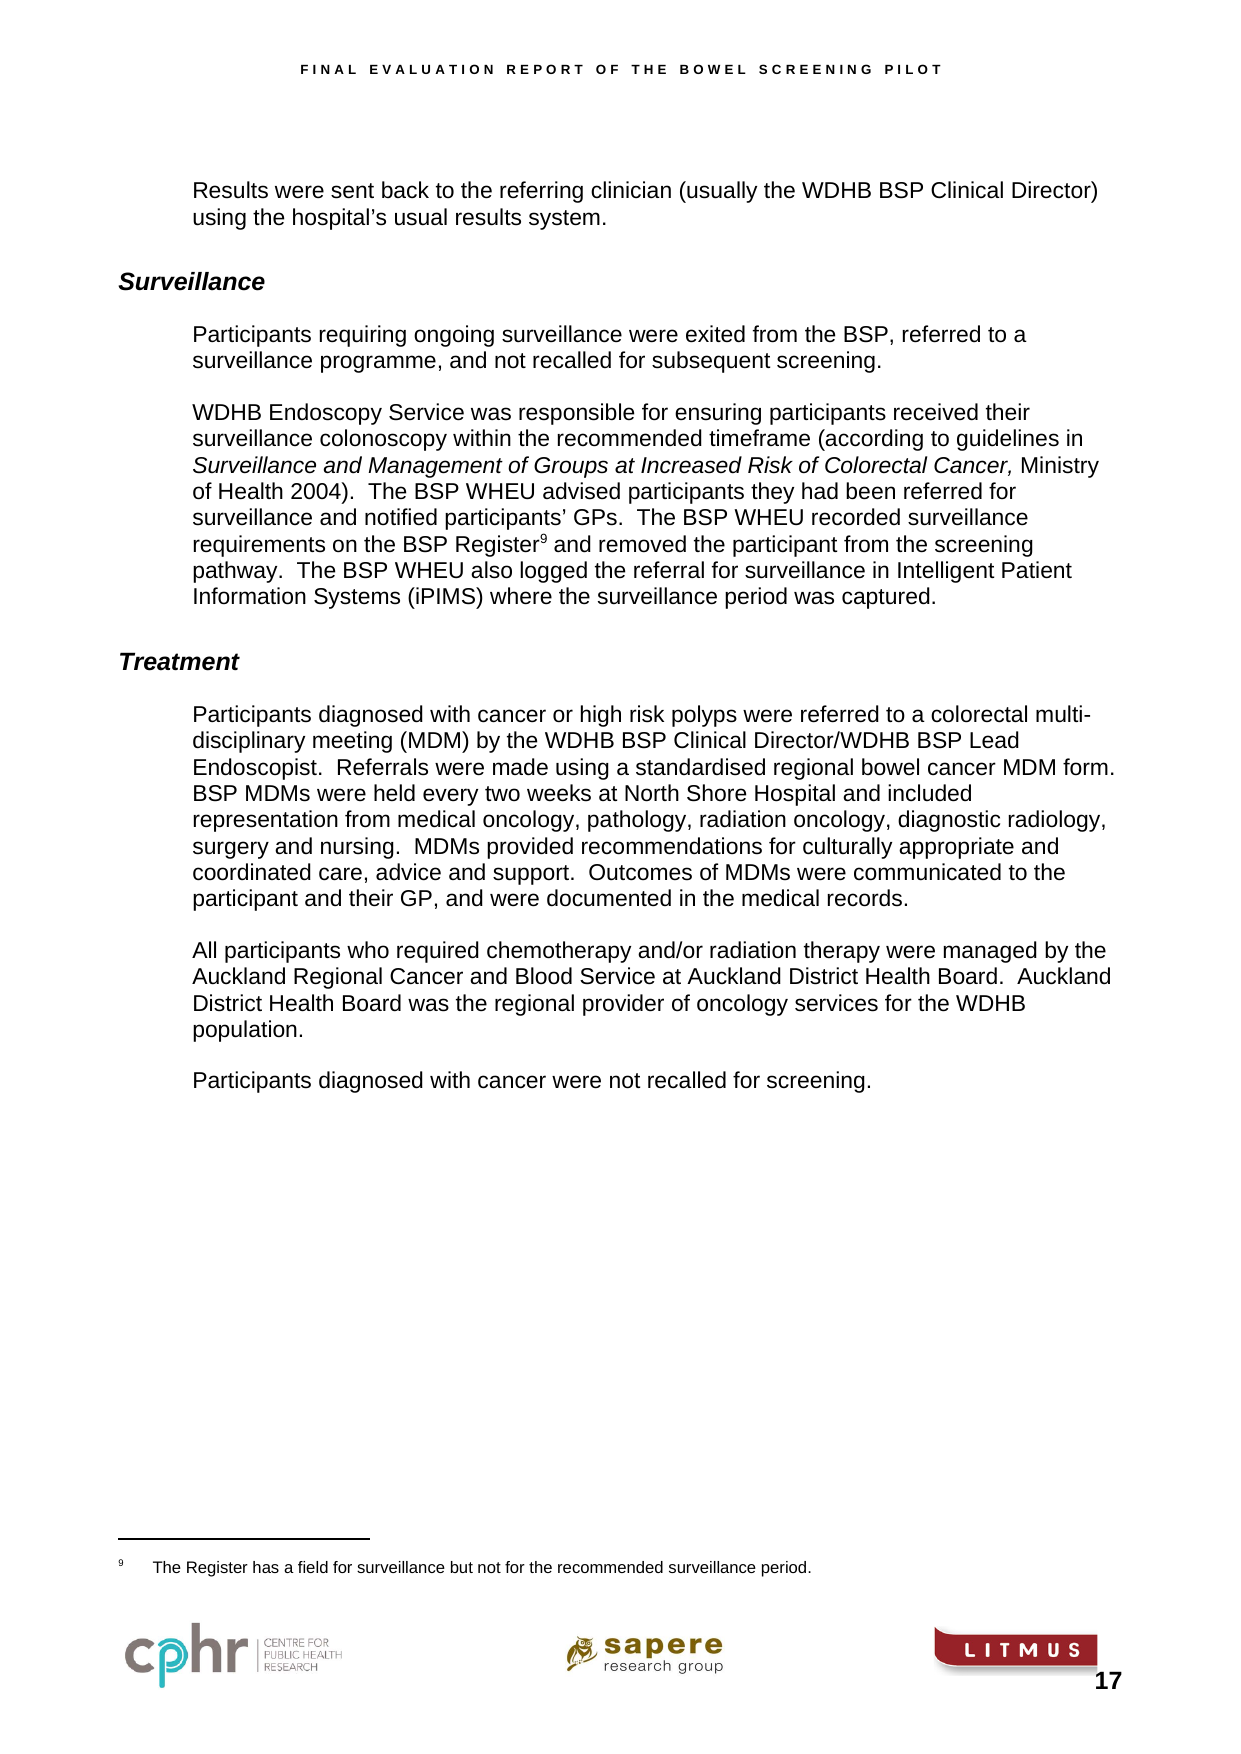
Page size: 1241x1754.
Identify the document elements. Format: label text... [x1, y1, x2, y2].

picture [933, 1626, 1098, 1676]
text All participants who required chemotherapy and/or radiation therapy were managed by the Auckland Regional Cancer and Blood Service at Auckland District Health Board. Auckland District Health Board was the regional provider of oncology services for the WDHB population. [192, 937, 1122, 1042]
picture [118, 1616, 357, 1690]
subtitle Treatment [118, 647, 1122, 676]
text Results were sent back to the referring clinician (usually the WDHB BSP Clinical Director) using the hospital’s usual results system. [192, 177, 1122, 230]
text Participants requiring ongoing surveillance were exited from the BSP, referred to a surveillance programme, and not recalled for subsequent screening. [192, 321, 1122, 374]
picture [550, 1620, 740, 1690]
text WDHB Endoscopy Service was responsible for ensuring participants received their surveillance colonoscopy within the recommended timeframe (according to guidelines in Surveillance and Management of Groups at Increased Risk of Colorectal Cancer, Ministry of Health 2004). The BSP WHEU advised participants they had been referred for surveillance and notified participants’ GPs. The BSP WHEU recorded surveillance requirements on the BSP Register and removed the participant from the screening pathway. The BSP WHEU also logged the referral for surveillance in Intelligent Patient Information Systems (iPIMS) where the surveillance period was captured. [192, 399, 1122, 610]
text Participants diagnosed with cancer were not recalled for screening. [192, 1067, 1122, 1093]
subtitle Surveillance [118, 267, 1122, 296]
text Participants diagnosed with cancer or high risk polyps were referred to a colorectal multi-disciplinary meeting (MDM) by the WDHB BSP Clinical Director/WDHB BSP Lead Endoscopist. Referrals were made using a standardised regional bowel cancer MDM form. BSP MDMs were held every two weeks at North Shore Hospital and included representation from medical oncology, pathology, radiation oncology, diagnostic radiology, surgery and nursing. MDMs provided recommendations for culturally appropriate and coordinated care, advice and support. Outcomes of MDMs were communicated to the participant and their GP, and were documented in the medical records. [192, 701, 1122, 912]
